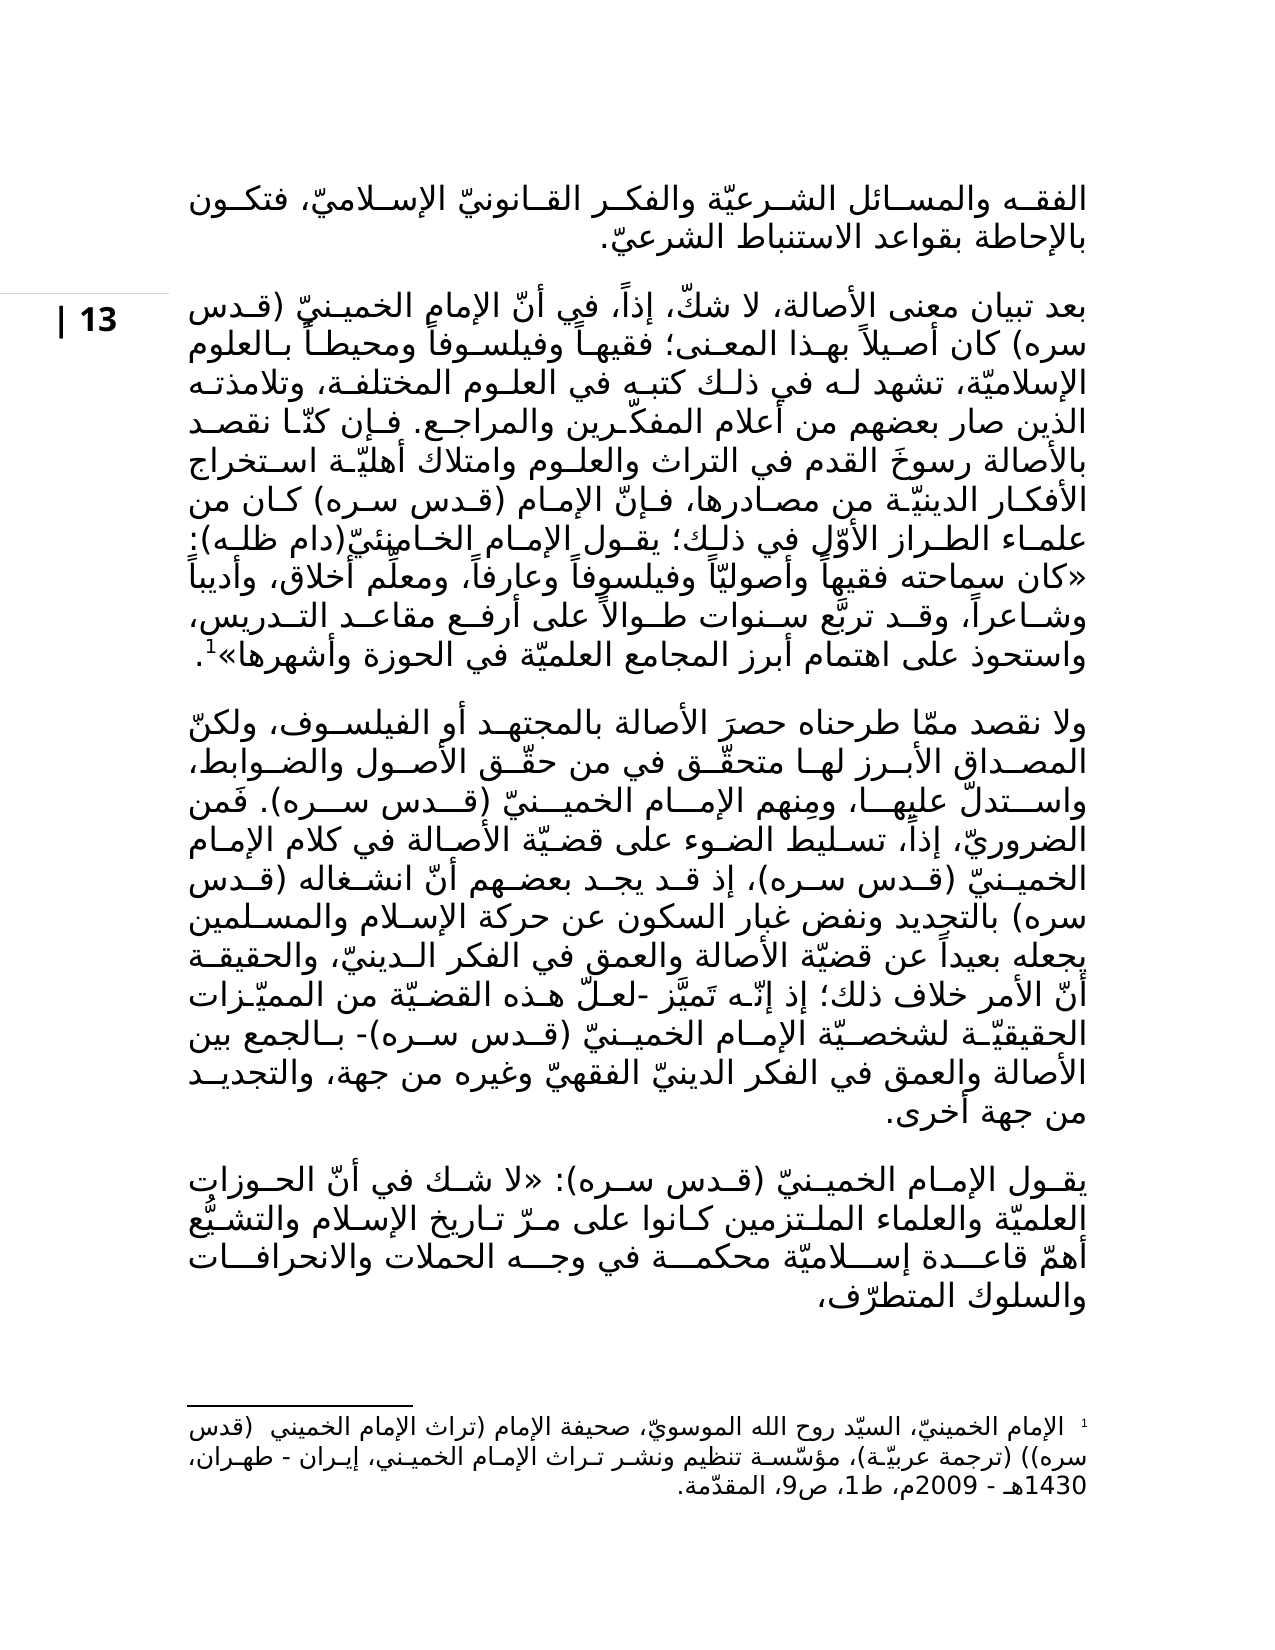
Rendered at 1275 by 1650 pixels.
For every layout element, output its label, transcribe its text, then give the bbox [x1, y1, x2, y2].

text الفقه والمسائل الشرعيّة والفكر القانونيّ الإسلاميّ، فتكون بالإحاطة بقواعد الاستنباط الشرعيّ. [187, 179, 1087, 257]
text يقول الإمام الخمينيّ (قدس سره): «لا شك في أنّ الحوزات العلميّة والعلماء الملتزمين كانوا على مرّ تاريخ الإسلام والتشيُّع أهمّ قاعدة إسلاميّة محكمة في وجه الحملات والانحرافات والسلوك المتطرّف، [187, 1160, 1087, 1316]
text ولا نقصد ممّا طرحناه حصرَ الأصالة بالمجتهد أو الفيلسوف، ولكنّ المصداق الأبرز لها متحقّق في من حقّق الأصول والضوابط، واستدلّ عليها، ومِنهم الإمام الخمينيّ (قدس سره). فَمن الضروريّ، إذاً، تسليط الضوء على قضيّة الأصالة في كلام الإمام الخمينيّ (قدس سره)، إذ قد يجد بعضهم أنّ انشغاله (قدس سره) بالتجديد ونفض غبار السكون عن حركة الإسلام والمسلمين يجعله بعيداً عن قضيّة الأصالة والعمق في الفكر الدينيّ، والحقيقة أنّ الأمر خلاف ذلك؛ إذ إنّه تَميَّز -لعلّ هذه القضيّة من المميّزات الحقيقيّة لشخصيّة الإمام الخمينيّ (قدس سره)- بالجمع بين الأصالة والعمق في الفكر الدينيّ الفقهيّ وغيره من جهة، والتجديد من جهة أخرى. [187, 704, 1087, 1131]
text بعد تبيان معنى الأصالة، لا شكّ، إذاً، في أنّ الإمام الخمينيّ (قدس سره) كان أصيلاً بهذا المعنى؛ فقيهاً وفيلسوفاً ومحيطاً بالعلوم الإسلاميّة، تشهد له في ذلك كتبه في العلوم المختلفة، وتلامذته الذين صار بعضهم من أعلام المفكّرين والمراجع. فإن كنّا نقصد بالأصالة رسوخَ القدم في التراث والعلوم وامتلاك أهليّة استخراج الأفكار الدينيّة من مصادرها، فإنّ الإمام (قدس سره) كان من علماء الطراز الأوّل في ذلك؛ يقول الإمام الخامنئيّ(دام ظله): «كان سماحته فقيهاً وأصوليّاً وفيلسوفاً وعارفاً، ومعلِّم أخلاق، وأديباً وشاعراً، وقد تربَّع سنوات طوالاً على أرفع مقاعد التدريس، واستحوذ على اهتمام أبرز المجامع العلميّة في الحوزة وأشهرها». [187, 286, 1087, 674]
